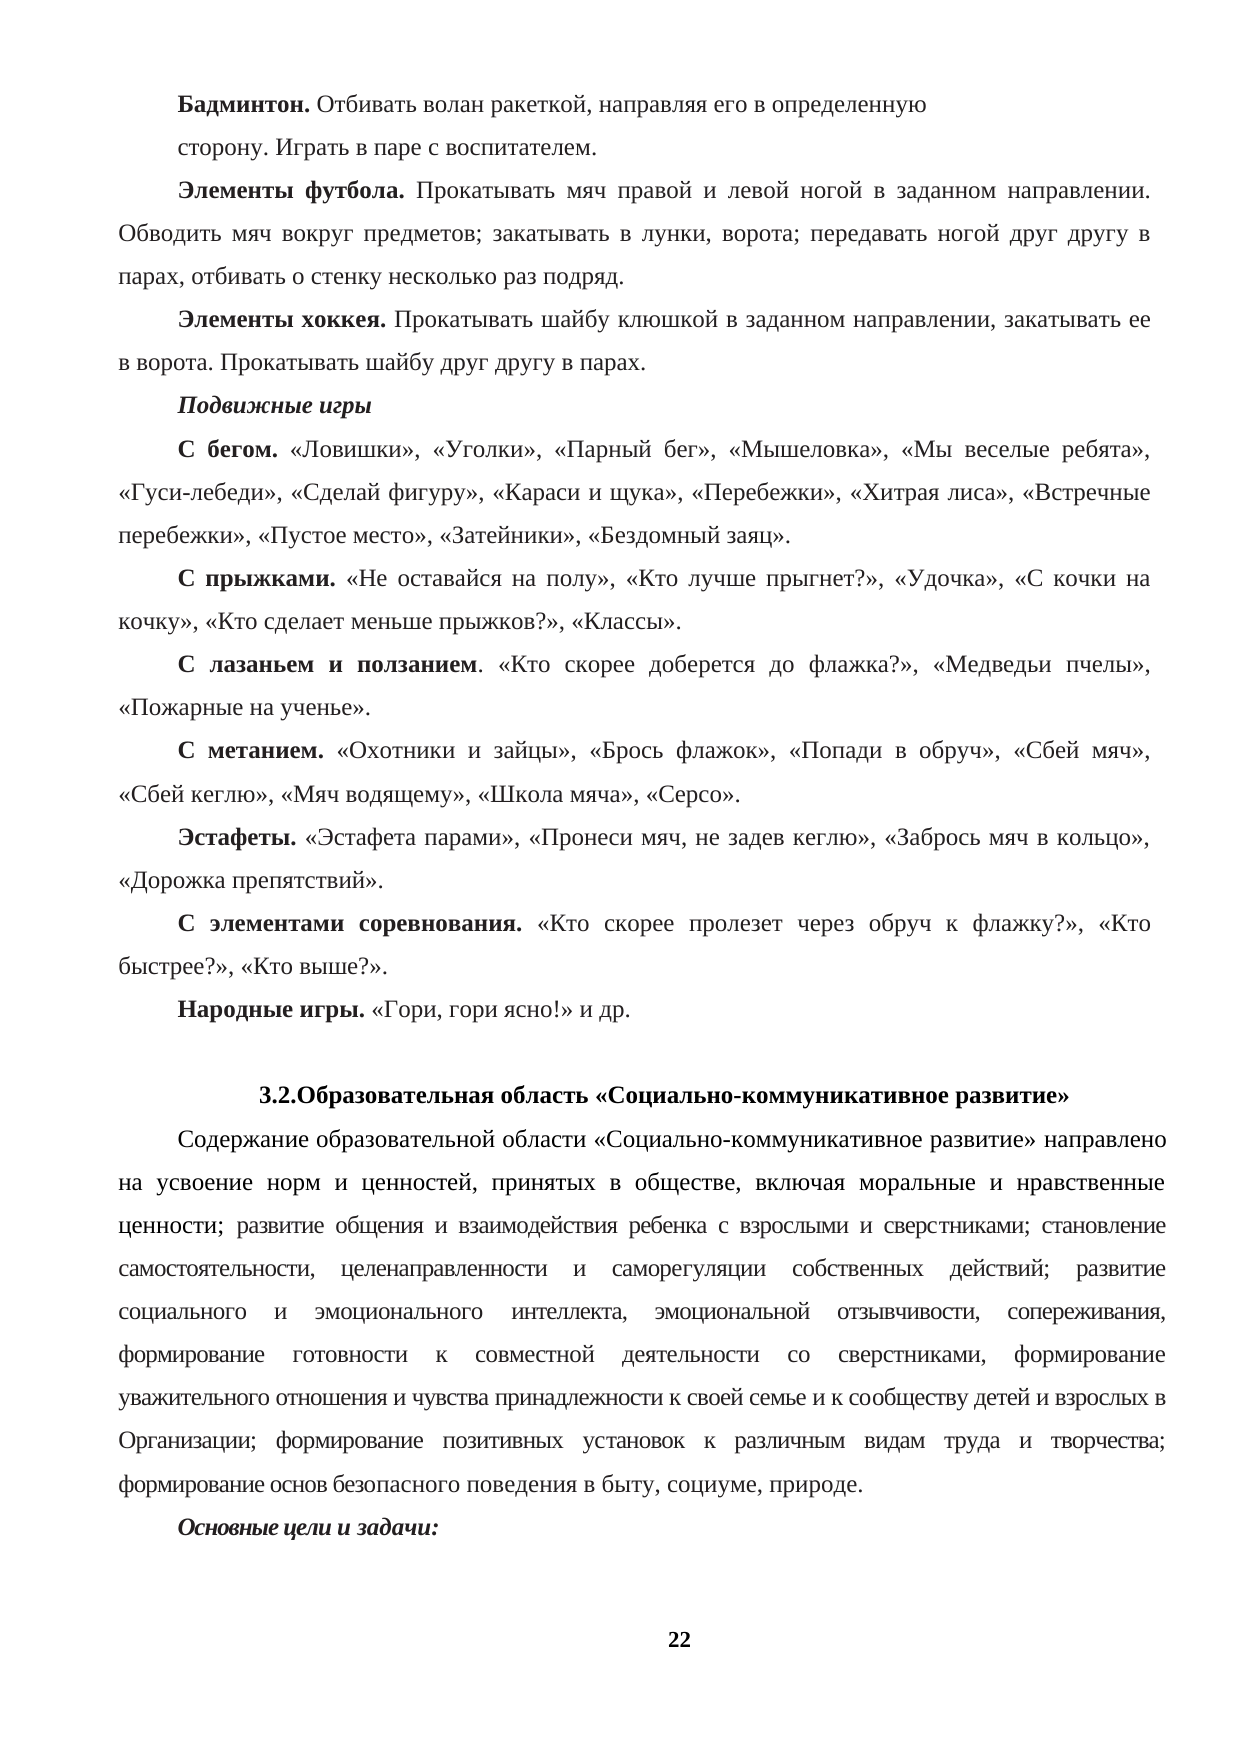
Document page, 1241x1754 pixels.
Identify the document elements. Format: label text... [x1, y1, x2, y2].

text С элементами соревнования. «Кто скорее пролезет через обруч к флажку?», «Кто быстрее?», «Кто выше?». [118, 606, 1152, 678]
text Развитие общения и взаимодействия ребенка с взрослыми и сверстниками, развитие социального и эмоционального интеллекта, эмоциональной отзывчивости, сопереживания, уважительного и доброжелательного отношения к окружающим. [118, 1382, 1166, 1497]
text Народные игры. «Гори, гори ясно!» и др. [118, 692, 1152, 721]
text С прыжками. «Не оставайся на полу», «Кто лучше прыгнет?», «Удочка», «С кочки на кочку», «Кто сделает меньше прыжков?», «Классы». [118, 261, 1152, 333]
text Содержание образовательной области «Социально-коммуникативное развитие» направлено на усвоение норм и ценностей, принятых в обществе, включая моральные и нравственные ценности; развитие общения и взаимодействия ребенка с взрослыми и сверстниками; становление самостоятельности, целенаправленности и саморегуляции собственных действий; развитие социального и эмоционального интеллекта, эмоциональной отзывчивости, сопереживания, формирование готовности к совместной деятельности со сверстниками, формирование уважительного отношения и чувства принадлежности к своей семье и к сообществу детей и взрослых в Организации; формирование позитивных установок к различным видам труда и творчества; формирование основ безопасного поведения в быту, социуме, природе. [118, 822, 1166, 1196]
text 3.2.Образовательная область «Социально-коммуникативное развитие» [118, 779, 1152, 807]
text Эстафеты. «Эстафета парами», «Пронеси мяч, не задев кеглю», «Забрось мяч в кольцо», «Дорожка препятствий». [118, 520, 1152, 592]
text С бегом. «Ловишки», «Уголки», «Парный бег», «Мышеловка», «Мы веселые ребята», «Гуси-лебеди», «Сделай фигуру», «Караси и щука», «Перебежки», «Хитрая лиса», «Встречные перебежки», «Пустое место», «Затейники», «Бездомный заяц». [118, 132, 1152, 247]
text Подвижные игры [118, 89, 1152, 117]
text С лазаньем и ползанием. «Кто скорее доберется до флажка?», «Медведьи пчелы», «Пожарные на ученье». [118, 347, 1152, 419]
text Основные цели и задачи: [118, 1210, 1166, 1239]
text Социализация, развитие общения, нравственное воспитание. Усвоение норм и ценностей, принятых в обществе, воспитание моральных и нравственных качеств ребенка, формирование умения правильно оценивать свои поступки и поступки сверстников. [118, 1253, 1166, 1368]
text Формирование готовности детей к совместной деятельности, развитие умения договариваться, самостоятельно разрешать конфликты со сверстниками. [118, 1512, 1166, 1584]
text С метанием. «Охотники и зайцы», «Брось флажок», «Попади в обруч», «Сбей мяч», «Сбей кеглю», «Мяч водящему», «Школа мяча», «Серсо». [118, 434, 1152, 506]
